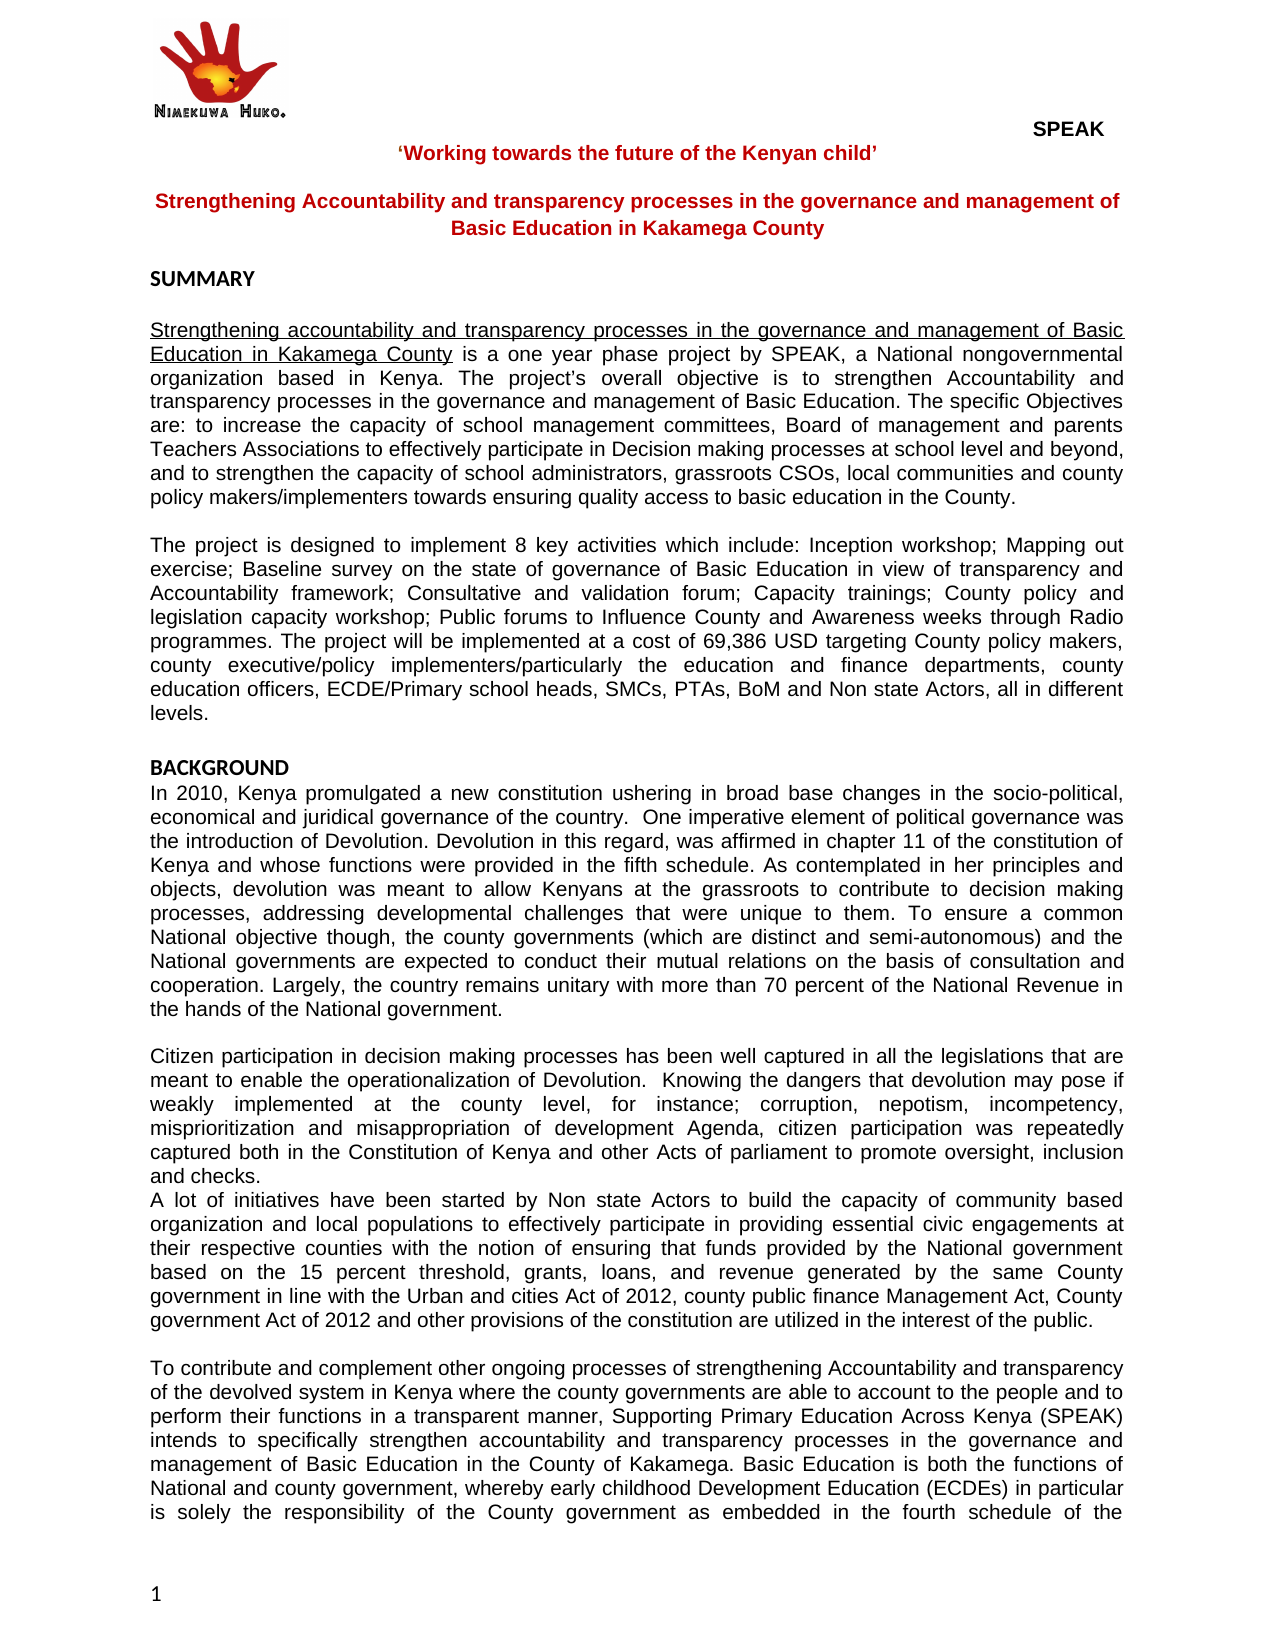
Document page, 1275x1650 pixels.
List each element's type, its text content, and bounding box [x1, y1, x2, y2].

text SUMMARY [150, 264, 1125, 292]
text A lot of initiatives have been started by Non state Actors to build the capacity of community based organization and local populations to effectively participate in providing essential civic engagements at their respective counties with the notion of ensuring that funds provided by the National government based on the 15 percent threshold, grants, loans, and revenue generated by the same County government in line with the Urban and cities Act of 2012, county public finance Management Act, County government Act of 2012 and other provisions of the constitution are utilized in the interest of the public. [150, 1188, 1125, 1332]
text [150, 1356, 1125, 1523]
text Strengthening Accountability and transparency processes in the governance and management of Basic Education in Kakamega County [150, 189, 1125, 240]
text BACKGROUND [150, 753, 1125, 781]
text ‘Working towards the future of the Kenyan child’ [150, 140, 1125, 164]
text In 2010, Kenya promulgated a new constitution ushering in broad base changes in the socio-political, economical and juridical governance of the country. One imperative element of political governance was the introduction of Devolution. Devolution in this regard, was affirmed in chapter 11 of the constitution of Kenya and whose functions were provided in the fifth schedule. As contemplated in her principles and objects, devolution was meant to allow Kenyans at the grassroots to contribute to decision making processes, addressing developmental challenges that were unique to them. To ensure a common National objective though, the county governments (which are distinct and semi-autonomous) and the National governments are expected to conduct their mutual relations on the basis of consultation and cooperation. Largely, the country remains unitary with more than 70 percent of the National Revenue in the hands of the National government. [150, 781, 1125, 1020]
text Citizen participation in decision making processes has been well captured in all the legislations that are meant to enable the operationalization of Devolution. Knowing the dangers that devolution may pose if weakly implemented at the county level, for instance; corruption, nepotism, incompetency, misprioritization and misappropriation of development Agenda, citizen participation was repeatedly captured both in the Constitution of Kenya and other Acts of parliament to promote oversight, inclusion and checks. [150, 1044, 1125, 1188]
text Strengthening accountability and transparency processes in the governance and management of Basic Education in Kakamega County is a one year phase project by SPEAK, a National nongovernmental organization based in Kenya. The project’s overall objective is to strengthen Accountability and transparency processes in the governance and management of Basic Education. The specific Objectives are: to increase the capacity of school management committees, Board of management and parents Teachers Associations to effectively participate in Decision making processes at school level and beyond, and to strengthen the capacity of school administrators, grassroots CSOs, local communities and county policy makers/implementers towards ensuring quality access to basic education in the County. [150, 339, 1125, 509]
text The project is designed to implement 8 key activities which include: Inception workshop; Mapping out exercise; Baseline survey on the state of governance of Basic Education in view of transparency and Accountability framework; Consultative and validation forum; Capacity trainings; County policy and legislation capacity workshop; Public forums to Influence County and Awareness weeks through Radio programmes. The project will be implemented at a cost of 69,386 USD targeting County policy makers, county executive/policy implementers/particularly the education and finance departments, county education officers, ECDE/Primary school heads, SMCs, PTAs, BoM and Non state Actors, all in different levels. [150, 533, 1125, 725]
